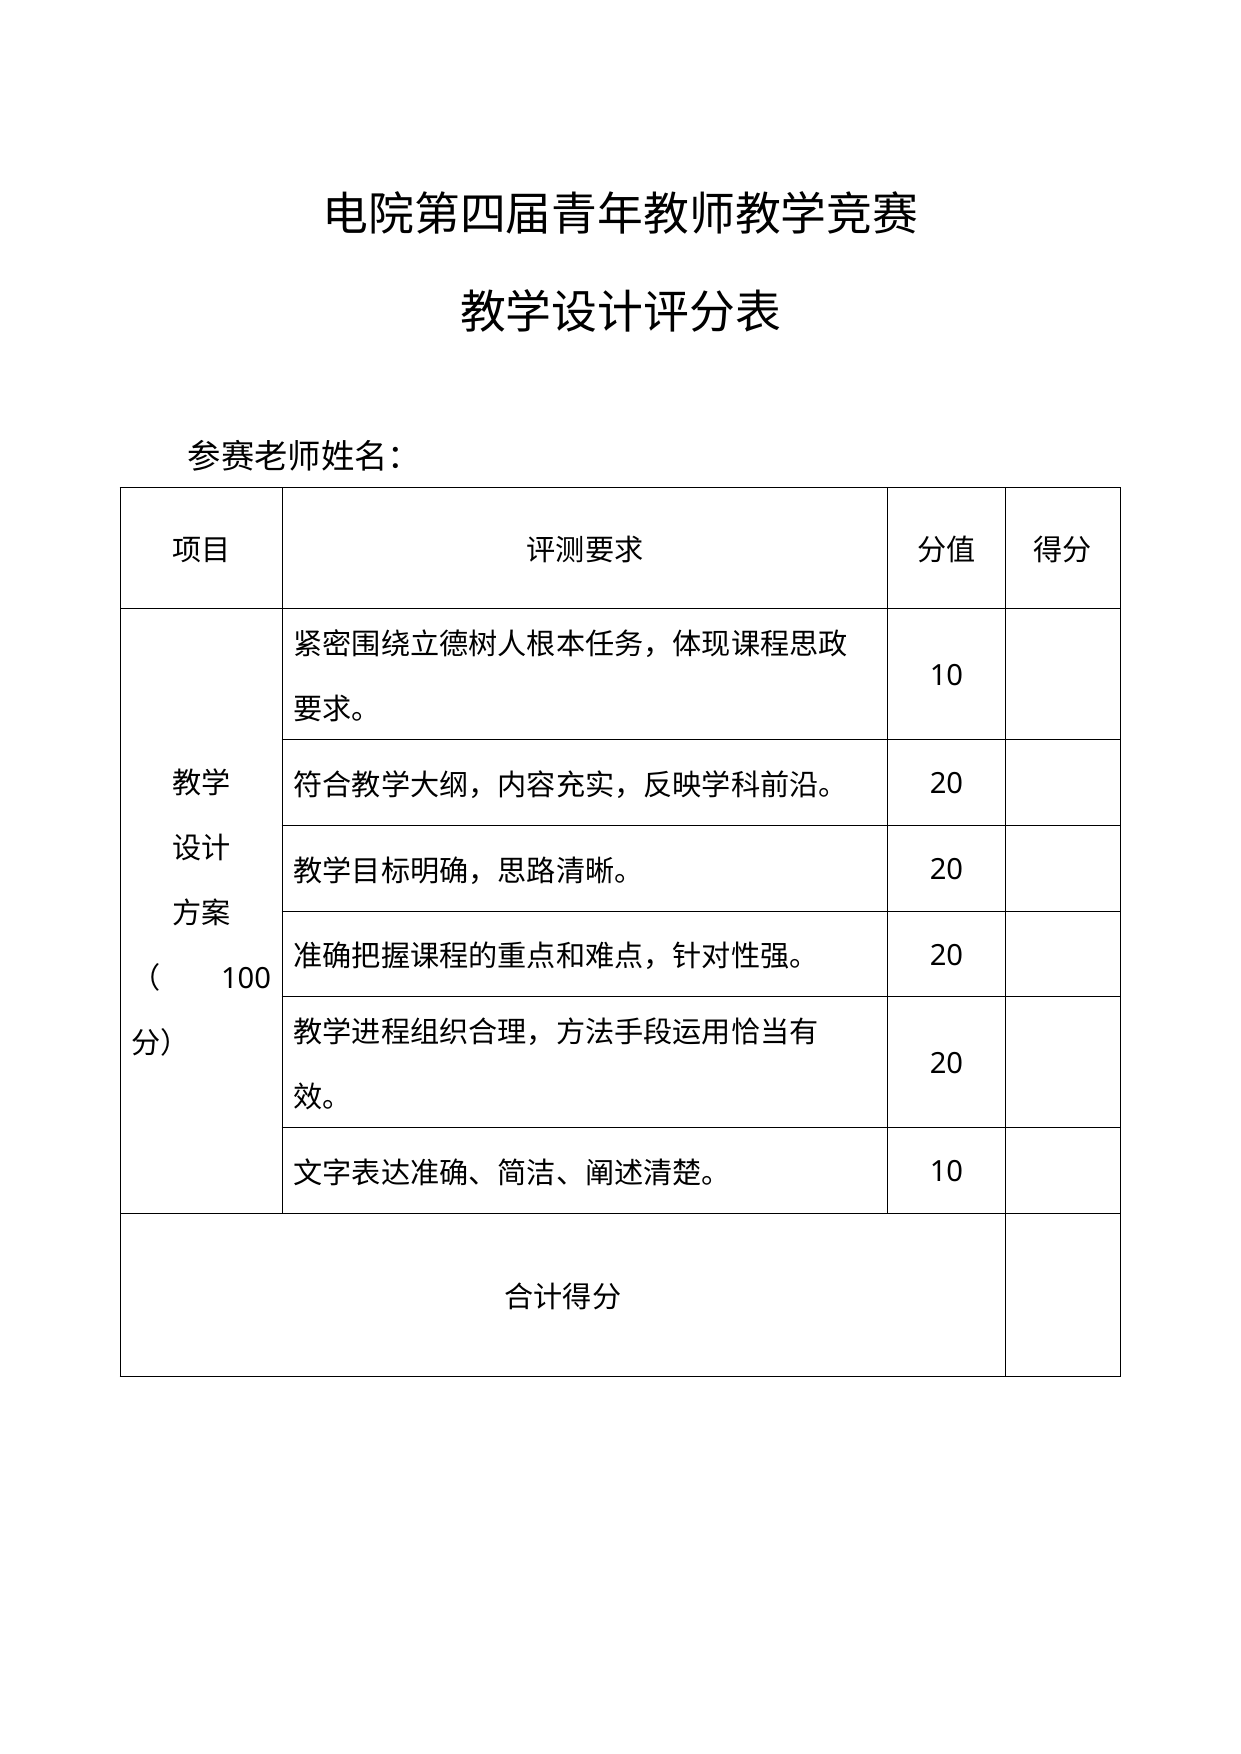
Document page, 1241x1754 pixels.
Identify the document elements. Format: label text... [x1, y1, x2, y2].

table_cell [1006, 1128, 1120, 1213]
text 教学设计评分表 [187, 259, 1053, 357]
table_header 分值 [888, 488, 1005, 608]
table_header 项目 [121, 488, 282, 608]
table_cell [1006, 826, 1120, 911]
table_cell [1006, 609, 1120, 739]
table_cell 20 [888, 997, 1005, 1127]
table_cell 20 [888, 912, 1005, 996]
table_cell 10 [888, 1128, 1005, 1213]
table_cell 教学 设计 方案 （100分） [121, 609, 282, 1213]
table_cell 20 [888, 740, 1005, 825]
table_cell 文字表达准确、简洁、阐述清楚。 [283, 1128, 887, 1213]
text 参赛老师姓名： [187, 422, 1053, 487]
table_cell [1006, 912, 1120, 996]
table_cell [1006, 997, 1120, 1127]
table_cell 教学目标明确，思路清晰。 [283, 826, 887, 911]
table_cell 符合教学大纲，内容充实，反映学科前沿。 [283, 740, 887, 825]
table_cell [1006, 1214, 1120, 1376]
table_cell 紧密围绕立德树人根本任务，体现课程思政要求。 [283, 609, 887, 739]
table_cell 教学进程组织合理，方法手段运用恰当有效。 [283, 997, 887, 1127]
table_cell 10 [888, 609, 1005, 739]
table_cell [1006, 740, 1120, 825]
table_header 得分 [1006, 488, 1120, 608]
table_cell 准确把握课程的重点和难点，针对性强。 [283, 912, 887, 996]
table_cell 合计得分 [121, 1214, 1005, 1376]
table_header 评测要求 [283, 488, 887, 608]
text 电院第四届青年教师教学竞赛 [187, 162, 1053, 259]
table_cell 20 [888, 826, 1005, 911]
